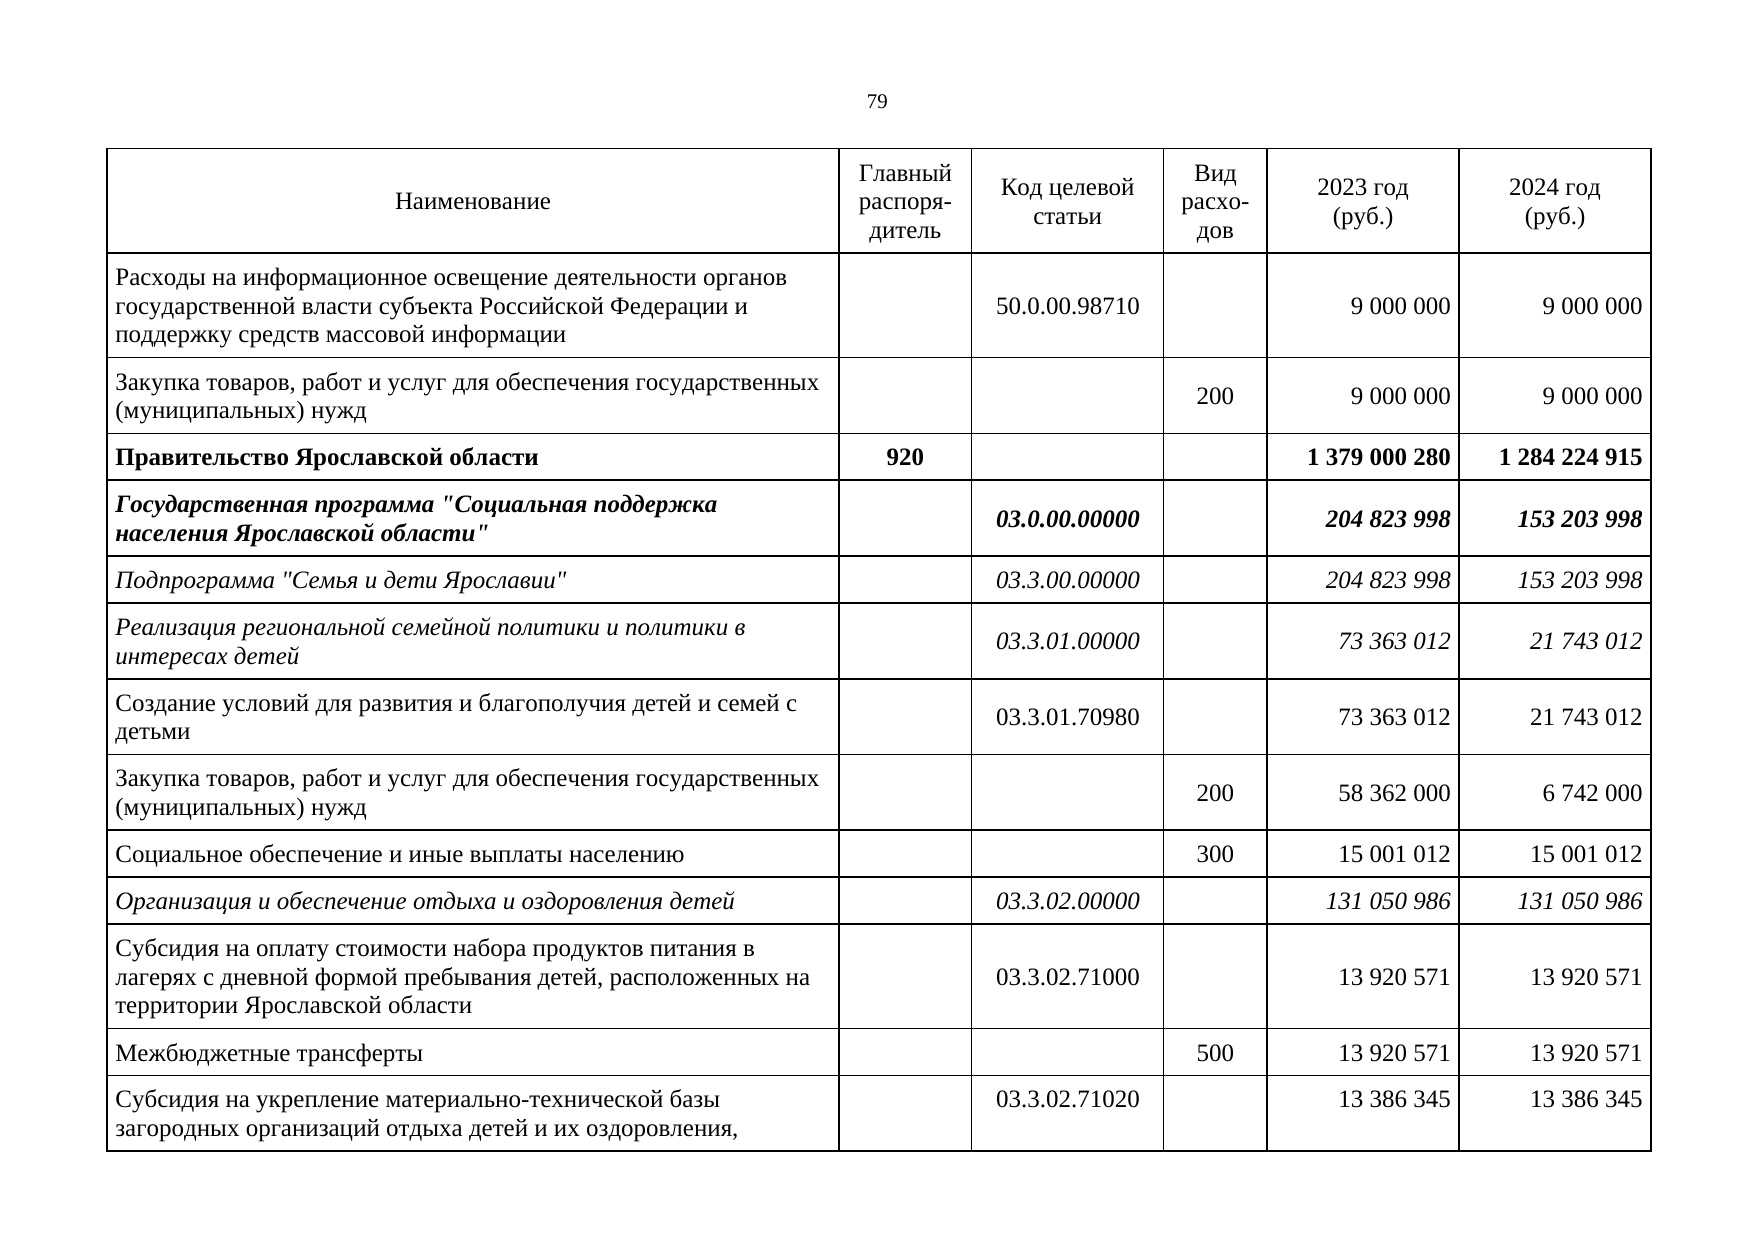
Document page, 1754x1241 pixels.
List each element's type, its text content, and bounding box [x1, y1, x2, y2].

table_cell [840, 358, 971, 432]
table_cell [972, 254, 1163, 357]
table_header 2023 год (руб.) [1268, 149, 1458, 252]
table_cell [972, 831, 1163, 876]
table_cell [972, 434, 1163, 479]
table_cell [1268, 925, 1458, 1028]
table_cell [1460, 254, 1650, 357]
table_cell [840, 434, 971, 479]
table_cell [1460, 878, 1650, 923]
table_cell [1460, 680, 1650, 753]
table_header 2024 год (руб.) [1460, 149, 1650, 252]
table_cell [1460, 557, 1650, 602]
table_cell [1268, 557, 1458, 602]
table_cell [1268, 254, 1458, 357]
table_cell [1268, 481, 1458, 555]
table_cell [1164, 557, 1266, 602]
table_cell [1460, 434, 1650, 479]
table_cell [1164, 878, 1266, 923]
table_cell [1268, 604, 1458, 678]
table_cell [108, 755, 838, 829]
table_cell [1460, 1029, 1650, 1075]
table_header Код целевой статьи [972, 149, 1163, 252]
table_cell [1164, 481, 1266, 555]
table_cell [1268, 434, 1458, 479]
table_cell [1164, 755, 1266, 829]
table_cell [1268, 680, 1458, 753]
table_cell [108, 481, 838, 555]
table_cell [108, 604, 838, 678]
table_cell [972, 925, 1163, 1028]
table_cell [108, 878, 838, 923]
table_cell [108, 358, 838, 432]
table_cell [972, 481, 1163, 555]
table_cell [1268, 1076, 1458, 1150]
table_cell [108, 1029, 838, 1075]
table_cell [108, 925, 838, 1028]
table_header Наименование [108, 149, 838, 252]
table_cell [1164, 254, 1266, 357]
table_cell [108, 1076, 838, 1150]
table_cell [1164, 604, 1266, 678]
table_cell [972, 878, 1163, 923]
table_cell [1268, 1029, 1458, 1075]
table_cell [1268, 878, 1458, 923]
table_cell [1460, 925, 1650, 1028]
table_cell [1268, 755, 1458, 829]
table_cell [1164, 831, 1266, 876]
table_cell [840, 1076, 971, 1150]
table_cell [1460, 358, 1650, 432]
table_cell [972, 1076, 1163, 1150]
table_header Главный распоря-дитель [840, 149, 971, 252]
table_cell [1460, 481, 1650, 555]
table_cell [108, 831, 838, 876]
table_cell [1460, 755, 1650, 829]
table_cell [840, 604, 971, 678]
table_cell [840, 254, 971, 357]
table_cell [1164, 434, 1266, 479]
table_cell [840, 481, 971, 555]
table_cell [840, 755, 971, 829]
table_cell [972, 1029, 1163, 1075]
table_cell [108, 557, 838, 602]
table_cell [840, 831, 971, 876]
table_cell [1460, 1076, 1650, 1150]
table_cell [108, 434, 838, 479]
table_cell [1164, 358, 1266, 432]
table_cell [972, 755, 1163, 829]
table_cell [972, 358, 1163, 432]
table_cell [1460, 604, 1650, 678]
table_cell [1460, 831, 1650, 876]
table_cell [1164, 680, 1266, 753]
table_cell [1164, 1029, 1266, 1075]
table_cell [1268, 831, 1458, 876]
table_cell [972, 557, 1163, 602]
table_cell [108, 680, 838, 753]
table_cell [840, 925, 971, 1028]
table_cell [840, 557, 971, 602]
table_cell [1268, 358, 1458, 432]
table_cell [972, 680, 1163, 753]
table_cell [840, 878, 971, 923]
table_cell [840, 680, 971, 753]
table_header Вид расхо- дов [1164, 149, 1266, 252]
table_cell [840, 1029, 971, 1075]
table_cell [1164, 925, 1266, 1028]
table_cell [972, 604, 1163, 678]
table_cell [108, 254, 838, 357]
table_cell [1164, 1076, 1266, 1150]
